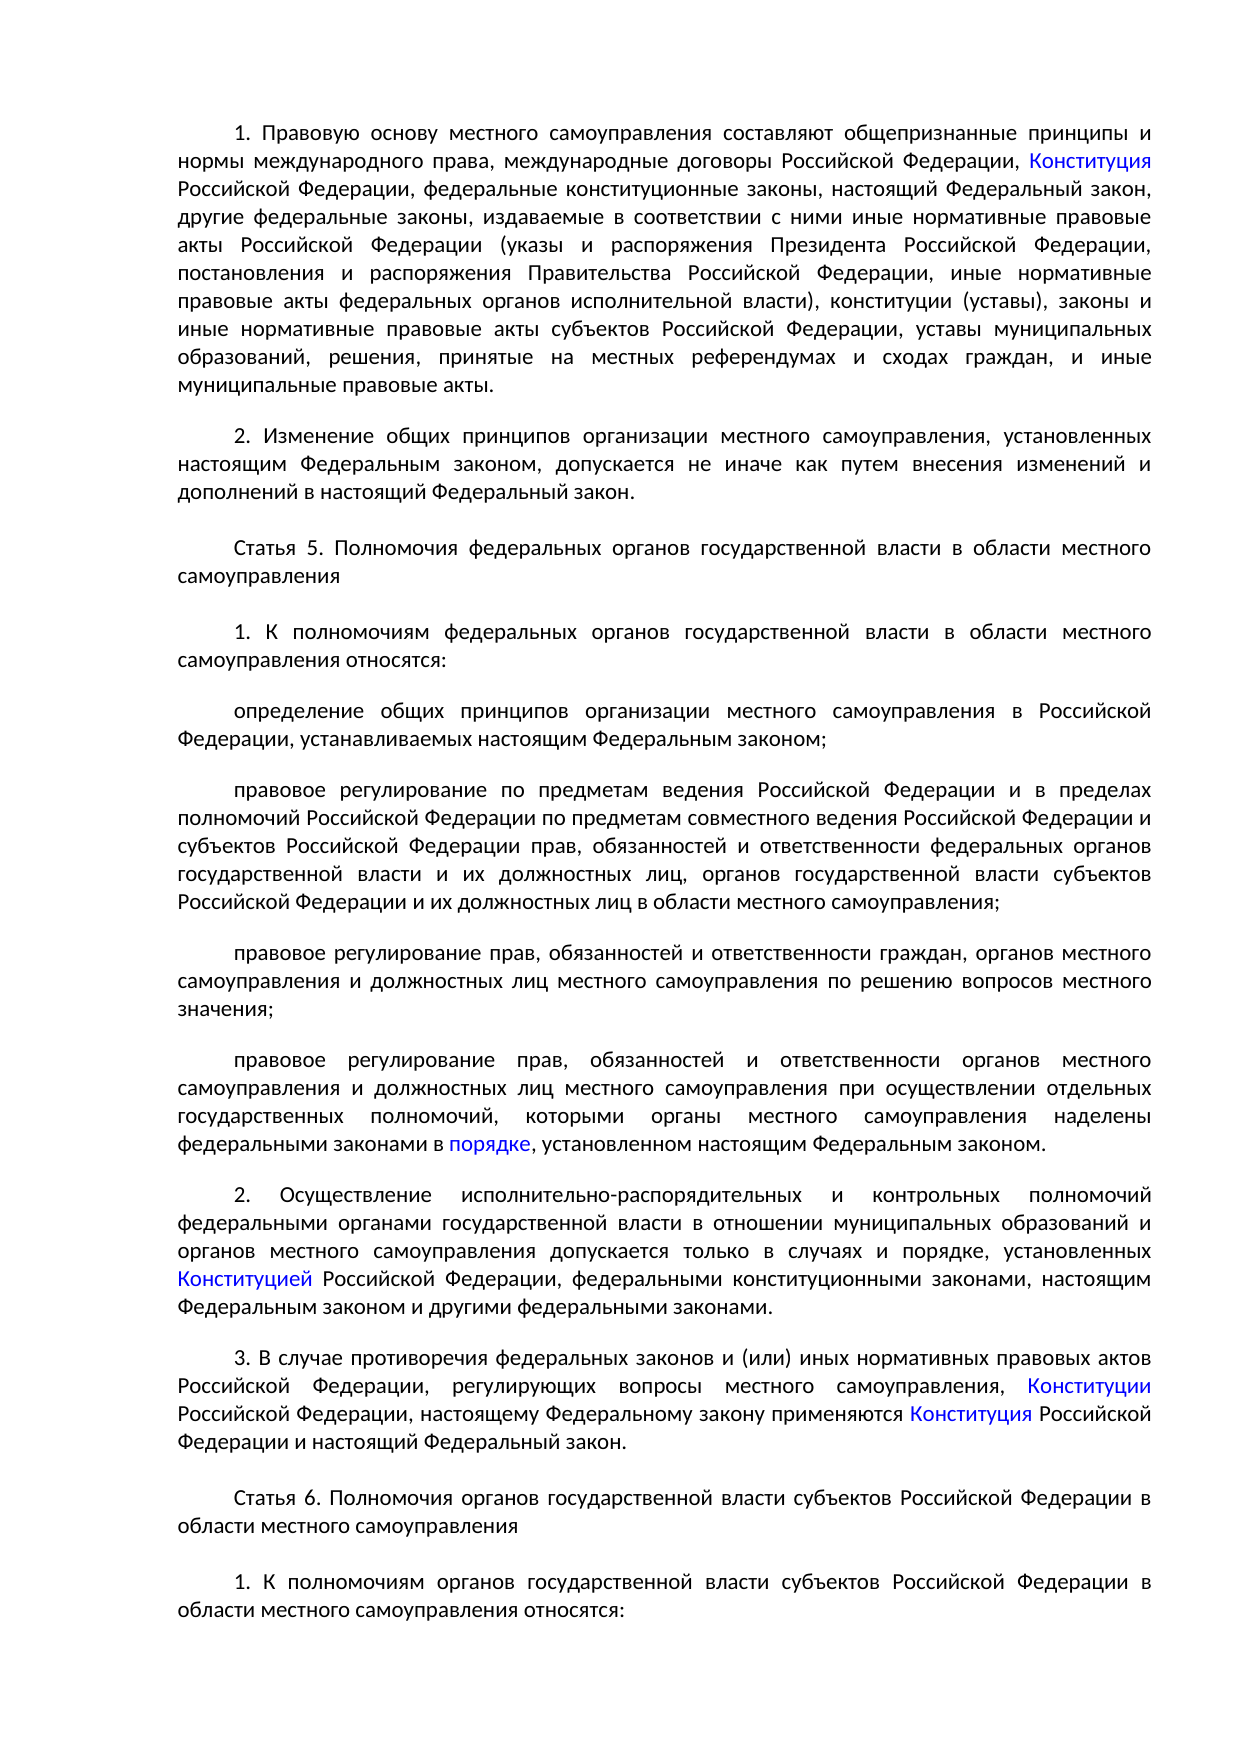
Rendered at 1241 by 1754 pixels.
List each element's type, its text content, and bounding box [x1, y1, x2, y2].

text правовое регулирование по предметам ведения Российской Федерации и в пределах полномочий Российской Федерации по предметам совместного ведения Российской Федерации и субъектов Российской Федерации прав, обязанностей и ответственности федеральных органов государственной власти и их должностных лиц, органов государственной власти субъектов Российской Федерации и их должностных лиц в области местного самоуправления; [177, 775, 1152, 915]
text правовое регулирование прав, обязанностей и ответственности органов местного самоуправления и должностных лиц местного самоуправления при осуществлении отдельных государственных полномочий, которыми органы местного самоуправления наделены федеральными законами в порядке, установленном настоящим Федеральным законом. [177, 1045, 1152, 1157]
text 1. Правовую основу местного самоуправления составляют общепризнанные принципы и нормы международного права, международные договоры Российской Федерации, Конституция Российской Федерации, федеральные конституционные законы, настоящий Федеральный закон, другие федеральные законы, издаваемые в соответствии с ними иные нормативные правовые акты Российской Федерации (указы и распоряжения Президента Российской Федерации, постановления и распоряжения Правительства Российской Федерации, иные нормативные правовые акты федеральных органов исполнительной власти), конституции (уставы), законы и иные нормативные правовые акты субъектов Российской Федерации, уставы муниципальных образований, решения, принятые на местных референдумах и сходах граждан, и иные муниципальные правовые акты. [177, 118, 1152, 398]
text 2. Осуществление исполнительно-распорядительных и контрольных полномочий федеральными органами государственной власти в отношении муниципальных образований и органов местного самоуправления допускается только в случаях и порядке, установленных Конституцией Российской Федерации, федеральными конституционными законами, настоящим Федеральным законом и другими федеральными законами. [177, 1180, 1152, 1320]
text 1. К полномочиям федеральных органов государственной власти в области местного самоуправления относятся: [177, 617, 1152, 673]
text Статья 5. Полномочия федеральных органов государственной власти в области местного самоуправления [177, 533, 1152, 589]
text правовое регулирование прав, обязанностей и ответственности граждан, органов местного самоуправления и должностных лиц местного самоуправления по решению вопросов местного значения; [177, 938, 1152, 1022]
text определение общих принципов организации местного самоуправления в Российской Федерации, устанавливаемых настоящим Федеральным законом; [177, 696, 1152, 752]
text Статья 6. Полномочия органов государственной власти субъектов Российской Федерации в области местного самоуправления [177, 1483, 1152, 1539]
text 2. Изменение общих принципов организации местного самоуправления, установленных настоящим Федеральным законом, допускается не иначе как путем внесения изменений и дополнений в настоящий Федеральный закон. [177, 421, 1152, 505]
text 3. В случае противоречия федеральных законов и (или) иных нормативных правовых актов Российской Федерации, регулирующих вопросы местного самоуправления, Конституции Российской Федерации, настоящему Федеральному закону применяются Конституция Российской Федерации и настоящий Федеральный закон. [177, 1343, 1152, 1455]
text 1. К полномочиям органов государственной власти субъектов Российской Федерации в области местного самоуправления относятся: [177, 1567, 1152, 1623]
